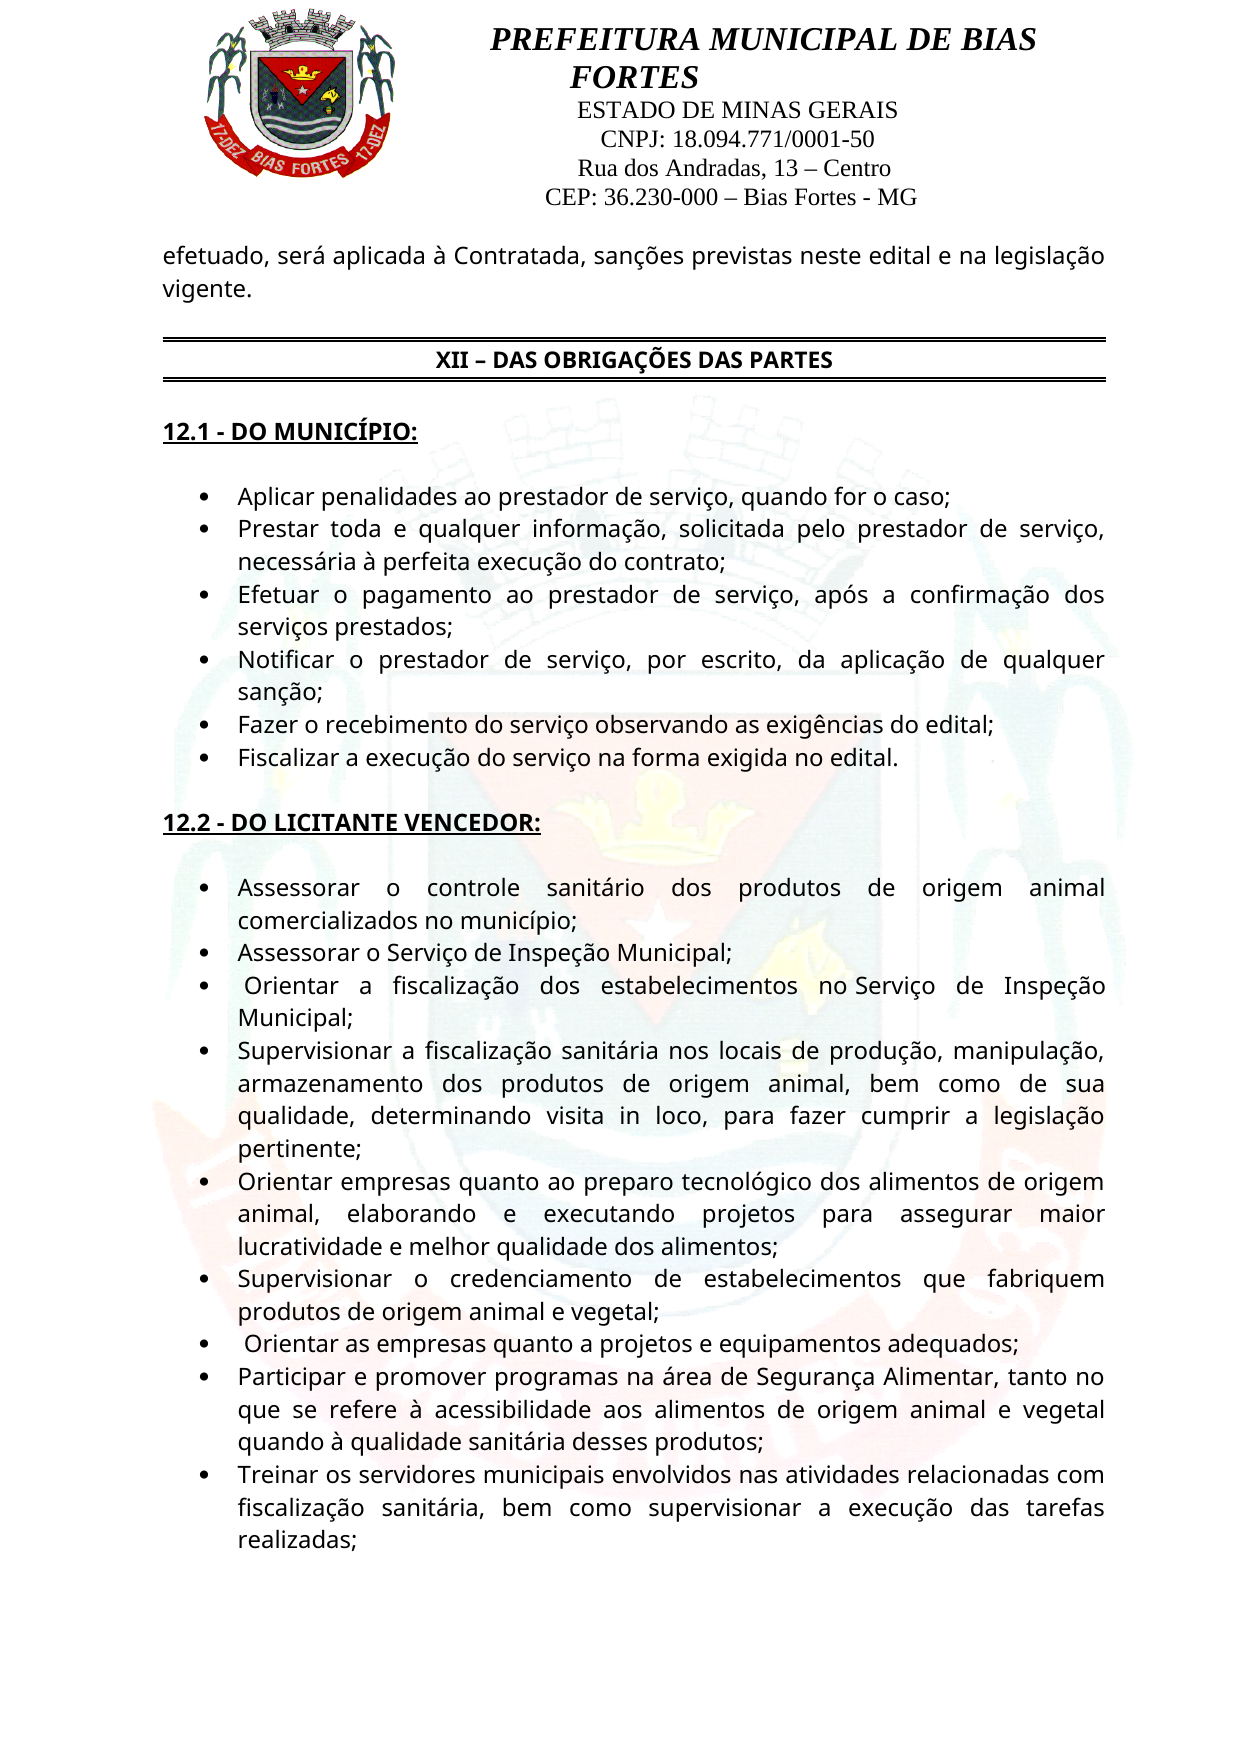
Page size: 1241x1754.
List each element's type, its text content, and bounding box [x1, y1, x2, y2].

list Efetuar o pagamento ao prestador de serviço, após a confirmação dos serviços prestados; [200, 577, 1106, 643]
list Assessorar o Serviço de Inspeção Municipal; [200, 936, 1106, 969]
list Participar e promover programas na área de Segurança Alimentar, tanto no que se refere à acessibilidade aos alimentos de origem animal e vegetal quando à qualidade sanitária desses produtos; [200, 1360, 1106, 1458]
text 12.2 - DO LICITANTE VENCEDOR: [162, 806, 1106, 838]
list Supervisionar o credenciamento de estabelecimentos que fabriquem produtos de origem animal e vegetal; [200, 1262, 1106, 1327]
list Orientar empresas quanto ao preparo tecnológico dos alimentos de origem animal, elaborando e executando projetos para assegurar maior lucratividade e melhor qualidade dos alimentos; [200, 1164, 1106, 1262]
list Orientar as empresas quanto a projetos e equipamentos adequados; [200, 1327, 1106, 1360]
list Treinar os servidores municipais envolvidos nas atividades relacionadas com fiscalização sanitária, bem como supervisionar a execução das tarefas realizadas; [200, 1458, 1106, 1556]
subtitle XII – DAS OBRIGAÇÕES DAS PARTES [162, 341, 1106, 382]
picture [187, 0, 413, 189]
list Supervisionar a fiscalização sanitária nos locais de produção, manipulação, armazenamento dos produtos de origem animal, bem como de sua qualidade, determinando visita in loco, para fazer cumprir a legislação pertinente; [200, 1034, 1106, 1164]
text 12.1 - DO MUNICÍPIO: [162, 414, 1106, 447]
list Aplicar penalidades ao prestador de serviço, quando for o caso; [200, 479, 1106, 512]
list Fiscalizar a execução do serviço na forma exigida no edital. [200, 740, 1106, 773]
list Orientar a fiscalização dos estabelecimentos no Serviço de Inspeção Municipal; [200, 969, 1106, 1034]
list Notificar o prestador de serviço, por escrito, da aplicação de qualquer sanção; [200, 643, 1106, 708]
list Fazer o recebimento do serviço observando as exigências do edital; [200, 708, 1106, 740]
list Prestar toda e qualquer informação, solicitada pelo prestador de serviço, necessária à perfeita execução do contrato; [200, 512, 1106, 577]
list Assessorar o controle sanitário dos produtos de origem animal comercializados no município; [200, 871, 1106, 936]
